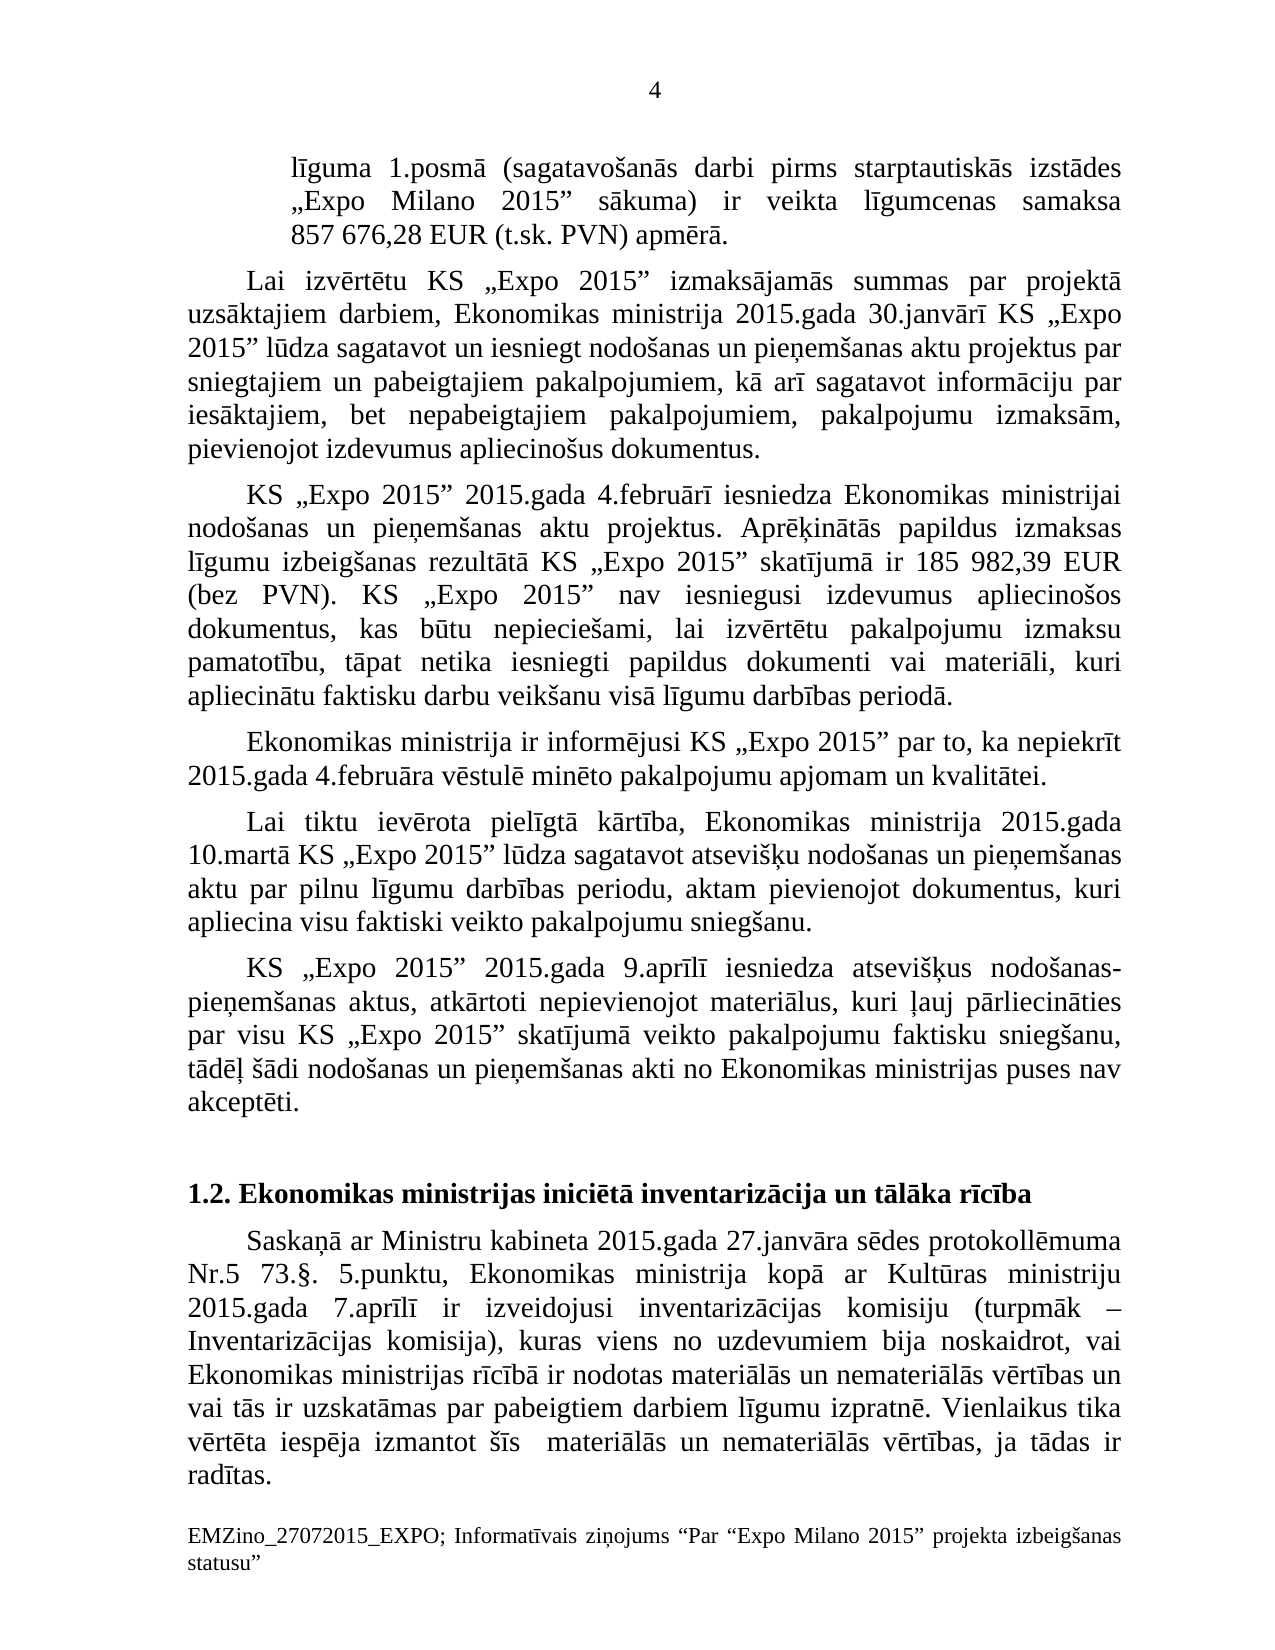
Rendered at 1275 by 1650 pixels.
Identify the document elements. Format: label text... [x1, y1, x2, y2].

text Lai izvērtētu KS „Expo 2015” izmaksājamās summas par projektā uzsāktajiem darbiem, Ekonomikas ministrija 2015.gada 30.janvārī KS „Expo 2015” lūdza sagatavot un iesniegt nodošanas un pieņemšanas aktu projektus par sniegtajiem un pabeigtajiem pakalpojumiem, kā arī sagatavot informāciju par iesāktajiem, bet nepabeigtajiem pakalpojumiem, pakalpojumu izmaksām, pievienojot izdevumus apliecinošus dokumentus. [187, 263, 1122, 464]
text 1.2. Ekonomikas ministrijas iniciētā inventarizācija un tālāka rīcība [187, 1177, 1122, 1210]
text KS „Expo 2015” 2015.gada 4.februārī iesniedza Ekonomikas ministrijai nodošanas un pieņemšanas aktu projektus. Aprēķinātās papildus izmaksas līgumu izbeigšanas rezultātā KS „Expo 2015” skatījumā ir 185 982,39 EUR (bez PVN). KS „Expo 2015” nav iesniegusi izdevumus apliecinošos dokumentus, kas būtu nepieciešami, lai izvērtētu pakalpojumu izmaksu pamatotību, tāpat netika iesniegti papildus dokumenti vai materiāli, kuri apliecinātu faktisku darbu veikšanu visā līgumu darbības periodā. [187, 477, 1122, 712]
text KS „Expo 2015” 2015.gada 9.aprīlī iesniedza atsevišķus nodošanas-pieņemšanas aktus, atkārtoti nepievienojot materiālus, kuri ļauj pārliecināties par visu KS „Expo 2015” skatījumā veikto pakalpojumu faktisku sniegšanu, tādēļ šādi nodošanas un pieņemšanas akti no Ekonomikas ministrijas puses nav akceptēti. [187, 950, 1122, 1118]
text Lai tiktu ievērota pielīgtā kārtība, Ekonomikas ministrija 2015.gada 10.martā KS „Expo 2015” lūdza sagatavot atsevišķu nodošanas un pieņemšanas aktu par pilnu līgumu darbības periodu, aktam pievienojot dokumentus, kuri apliecina visu faktiski veikto pakalpojumu sniegšanu. [187, 804, 1122, 938]
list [246, 150, 1122, 251]
text Ekonomikas ministrija ir informējusi KS „Expo 2015” par to, ka nepiekrīt 2015.gada 4.februāra vēstulē minēto pakalpojumu apjomam un kvalitātei. [187, 724, 1122, 791]
text Saskaņā ar Ministru kabineta 2015.gada 27.janvāra sēdes protokollēmuma Nr.5 73.§. 5.punktu, Ekonomikas ministrija kopā ar Kultūras ministriju 2015.gada 7.aprīlī ir izveidojusi inventarizācijas komisiju (turpmāk – Inventarizācijas komisija), kuras viens no uzdevumiem bija noskaidrot, vai Ekonomikas ministrijas rīcībā ir nodotas materiālās un nemateriālās vērtības un vai tās ir uzskatāmas par pabeigtiem darbiem līgumu izpratnē. Vienlaikus tika vērtēta iespēja izmantot šīs materiālās un nemateriālās vērtības, ja tādas ir radītas. [187, 1223, 1122, 1491]
